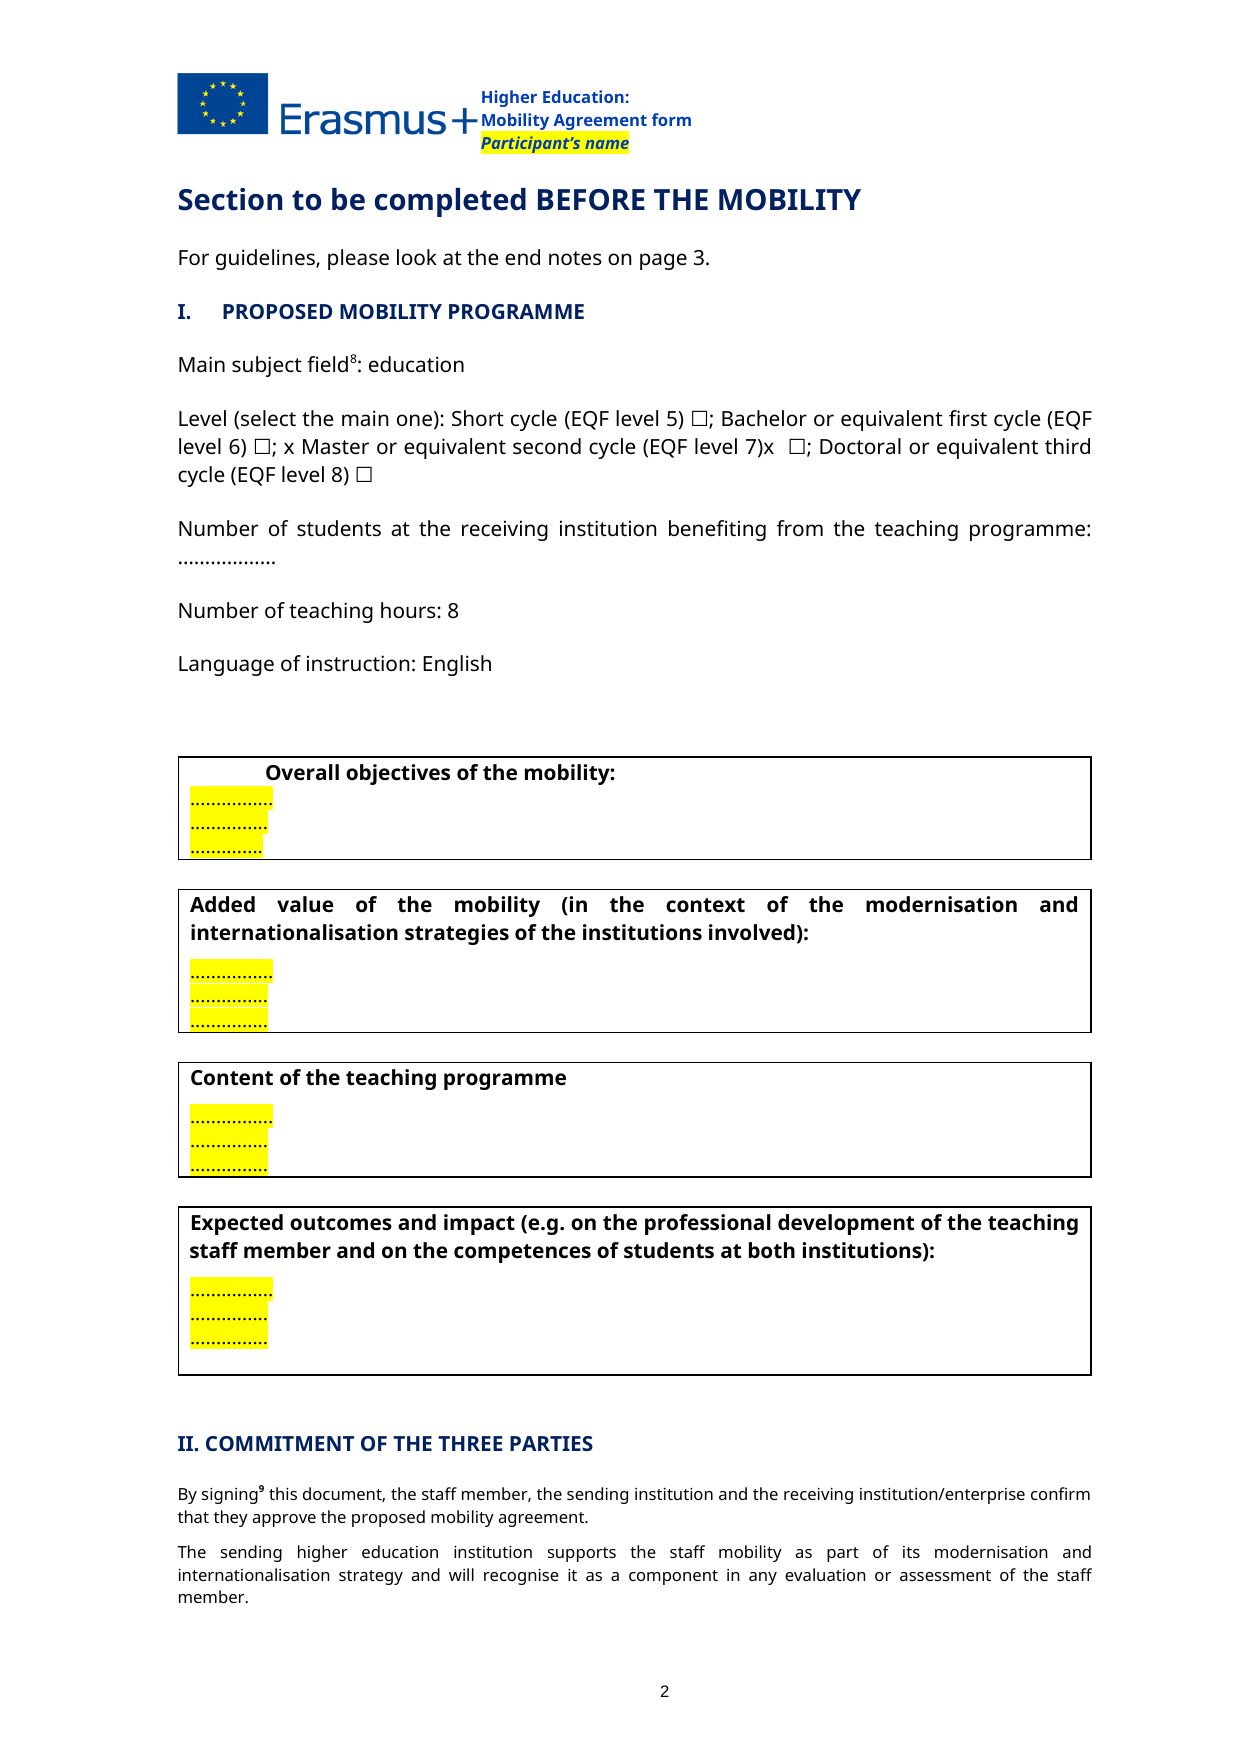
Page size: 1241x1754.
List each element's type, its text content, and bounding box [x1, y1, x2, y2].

text Number of students at the receiving institution benefiting from the teaching programme: ……………… [177, 514, 1092, 571]
text The sending higher education institution supports the staff mobility as part of its modernisation and internationalisation strategy and will recognise it as a component in any evaluation or assessment of the staff member. [177, 1541, 1092, 1609]
table_header Expected outcomes and impact (e.g. on the professional development of the teaching staff member and on the competences of students at both institutions): ................ ............... ............... [179, 1208, 1090, 1374]
text Level (select the main one): Short cycle (EQF level 5) ☐; Bachelor or equivalent first cycle (EQF level 6) ☐; x Master or equivalent second cycle (EQF level 7)x ☐; Doctoral or equivalent third cycle (EQF level 8) ☐ [177, 404, 1092, 489]
subtitle Section to be completed BEFORE THE MOBILITY [177, 179, 1092, 218]
text Language of instruction: English [177, 649, 1092, 678]
table_header Overall objectives of the mobility: ................ ............... .............. [179, 758, 1090, 858]
subtitle I. PROPOSED MOBILITY PROGRAMME [177, 297, 1092, 325]
text Number of teaching hours: 8 [177, 596, 1092, 624]
picture [177, 73, 478, 135]
text II. COMMITMENT OF THE THREE PARTIES [177, 1429, 1092, 1458]
table_header Added value of the mobility (in the context of the modernisation and internationalisation strategies of the institutions involved): ................ ............... ............... [179, 890, 1090, 1032]
text Main subject field: education [177, 350, 1092, 379]
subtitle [177, 243, 1092, 272]
table_header Content of the teaching programme ................ ............... ............... [179, 1063, 1090, 1176]
text By signing this document, the staff member, the sending institution and the receiving institution/enterprise confirm that they approve the proposed mobility agreement. [177, 1483, 1092, 1528]
